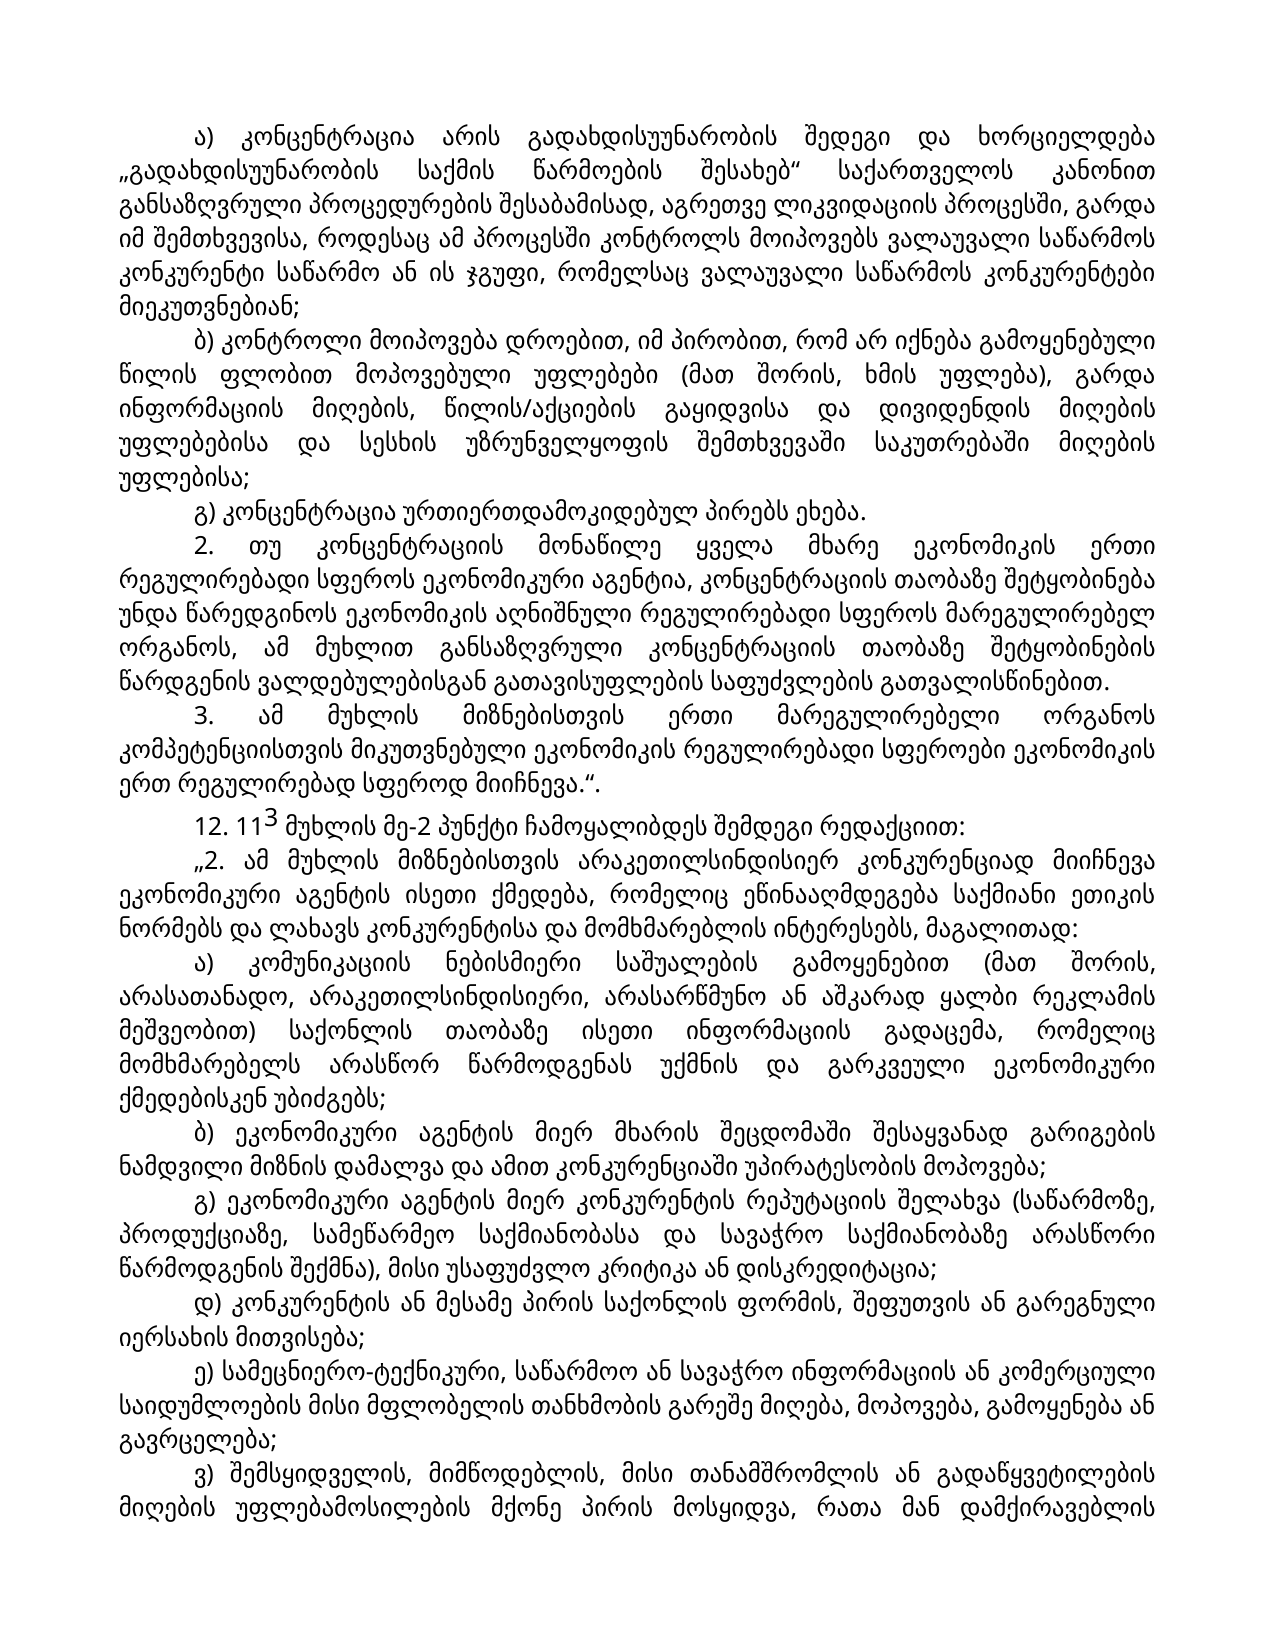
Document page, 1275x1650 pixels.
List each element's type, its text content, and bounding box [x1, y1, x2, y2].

text დ) კონკურენტის ან მესამე პირის საქონლის ფორმის, შეფუთვის ან გარეგნული იერსახის მითვისება; [118, 1285, 1156, 1353]
text ა) კომუნიკაციის ნებისმიერი საშუალების გამოყენებით (მათ შორის, არასათანადო, არაკეთილსინდისიერი, არასარწმუნო ან აშკარად ყალბი რეკლამის მეშვეობით) საქონლის თაობაზე ისეთი ინფორმაციის გადაცემა, რომელიც მომხმარებელს არასწორ წარმოდგენას უქმნის და გარკვეული ეკონომიკური ქმედებისკენ უბიძგებს; [118, 944, 1156, 1115]
text 12. 11​3 მუხლის მე-2 პუნქტი ჩამოყალიბდეს შემდეგი რედაქციით: [118, 800, 1156, 842]
text 2. თუ კონცენტრაციის მონაწილე ყველა მხარე ეკონომიკის ერთი რეგულირებადი სფეროს ეკონომიკური აგენტია, კონცენტრაციის თაობაზე შეტყობინება უნდა წარედგინოს ეკონომიკის აღნიშნული რეგულირებადი სფეროს მარეგულირებელ ორგანოს, ამ მუხლით განსაზღვრული კონცენტრაციის თაობაზე შეტყობინების წარდგენის ვალდებულებისგან გათავისუფლების საფუძვლების გათვალისწინებით. [118, 527, 1156, 698]
text გ) კონცენტრაცია ურთიერთდამოკიდებულ პირებს ეხება. [118, 493, 1156, 527]
text „2. ამ მუხლის მიზნებისთვის არაკეთილსინდისიერ კონკურენციად მიიჩნევა ეკონომიკური აგენტის ისეთი ქმედება, რომელიც ეწინააღმდეგება საქმიანი ეთიკის ნორმებს და ლახავს კონკურენტისა და მომხმარებლის ინტერესებს, მაგალითად: [118, 842, 1156, 944]
text ბ) კონტროლი მოიპოვება დროებით, იმ პირობით, რომ არ იქნება გამოყენებული წილის ფლობით მოპოვებული უფლებები (მათ შორის, ხმის უფლება), გარდა ინფორმაციის მიღების, წილის/აქციების გაყიდვისა და დივიდენდის მიღების უფლებებისა და სესხის უზრუნველყოფის შემთხვევაში საკუთრებაში მიღების უფლებისა; [118, 323, 1156, 493]
text ა) კონცენტრაცია არის გადახდისუუნარობის შედეგი და ხორციელდება „გადახდისუუნარობის საქმის წარმოების შესახებ“ საქართველოს კანონით განსაზღვრული პროცედურების შესაბამისად, აგრეთვე ლიკვიდაციის პროცესში, გარდა იმ შემთხვევისა, როდესაც ამ პროცესში კონტროლს მოიპოვებს ვალაუვალი საწარმოს კონკურენტი საწარმო ან ის ჯგუფი, რომელსაც ვალაუვალი საწარმოს კონკურენტები მიეკუთვნებიან; [118, 118, 1156, 323]
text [118, 1455, 1156, 1523]
text 3. ამ მუხლის მიზნებისთვის ერთი მარეგულირებელი ორგანოს კომპეტენციისთვის მიკუთვნებული ეკონომიკის რეგულირებადი სფეროები ეკონომიკის ერთ რეგულირებად სფეროდ მიიჩნევა.“. [118, 698, 1156, 800]
text ბ) ეკონომიკური აგენტის მიერ მხარის შეცდომაში შესაყვანად გარიგების ნამდვილი მიზნის დამალვა და ამით კონკურენციაში უპირატესობის მოპოვება; [118, 1115, 1156, 1183]
text გ) ეკონომიკური აგენტის მიერ კონკურენტის რეპუტაციის შელახვა (საწარმოზე, პროდუქციაზე, სამეწარმეო საქმიანობასა და სავაჭრო საქმიანობაზე არასწორი წარმოდგენის შექმნა), მისი უსაფუძვლო კრიტიკა ან დისკრედიტაცია; [118, 1183, 1156, 1285]
text ე) სამეცნიერო-ტექნიკური, საწარმოო ან სავაჭრო ინფორმაციის ან კომერციული საიდუმლოების მისი მფლობელის თანხმობის გარეშე მიღება, მოპოვება, გამოყენება ან გავრცელება; [118, 1353, 1156, 1455]
